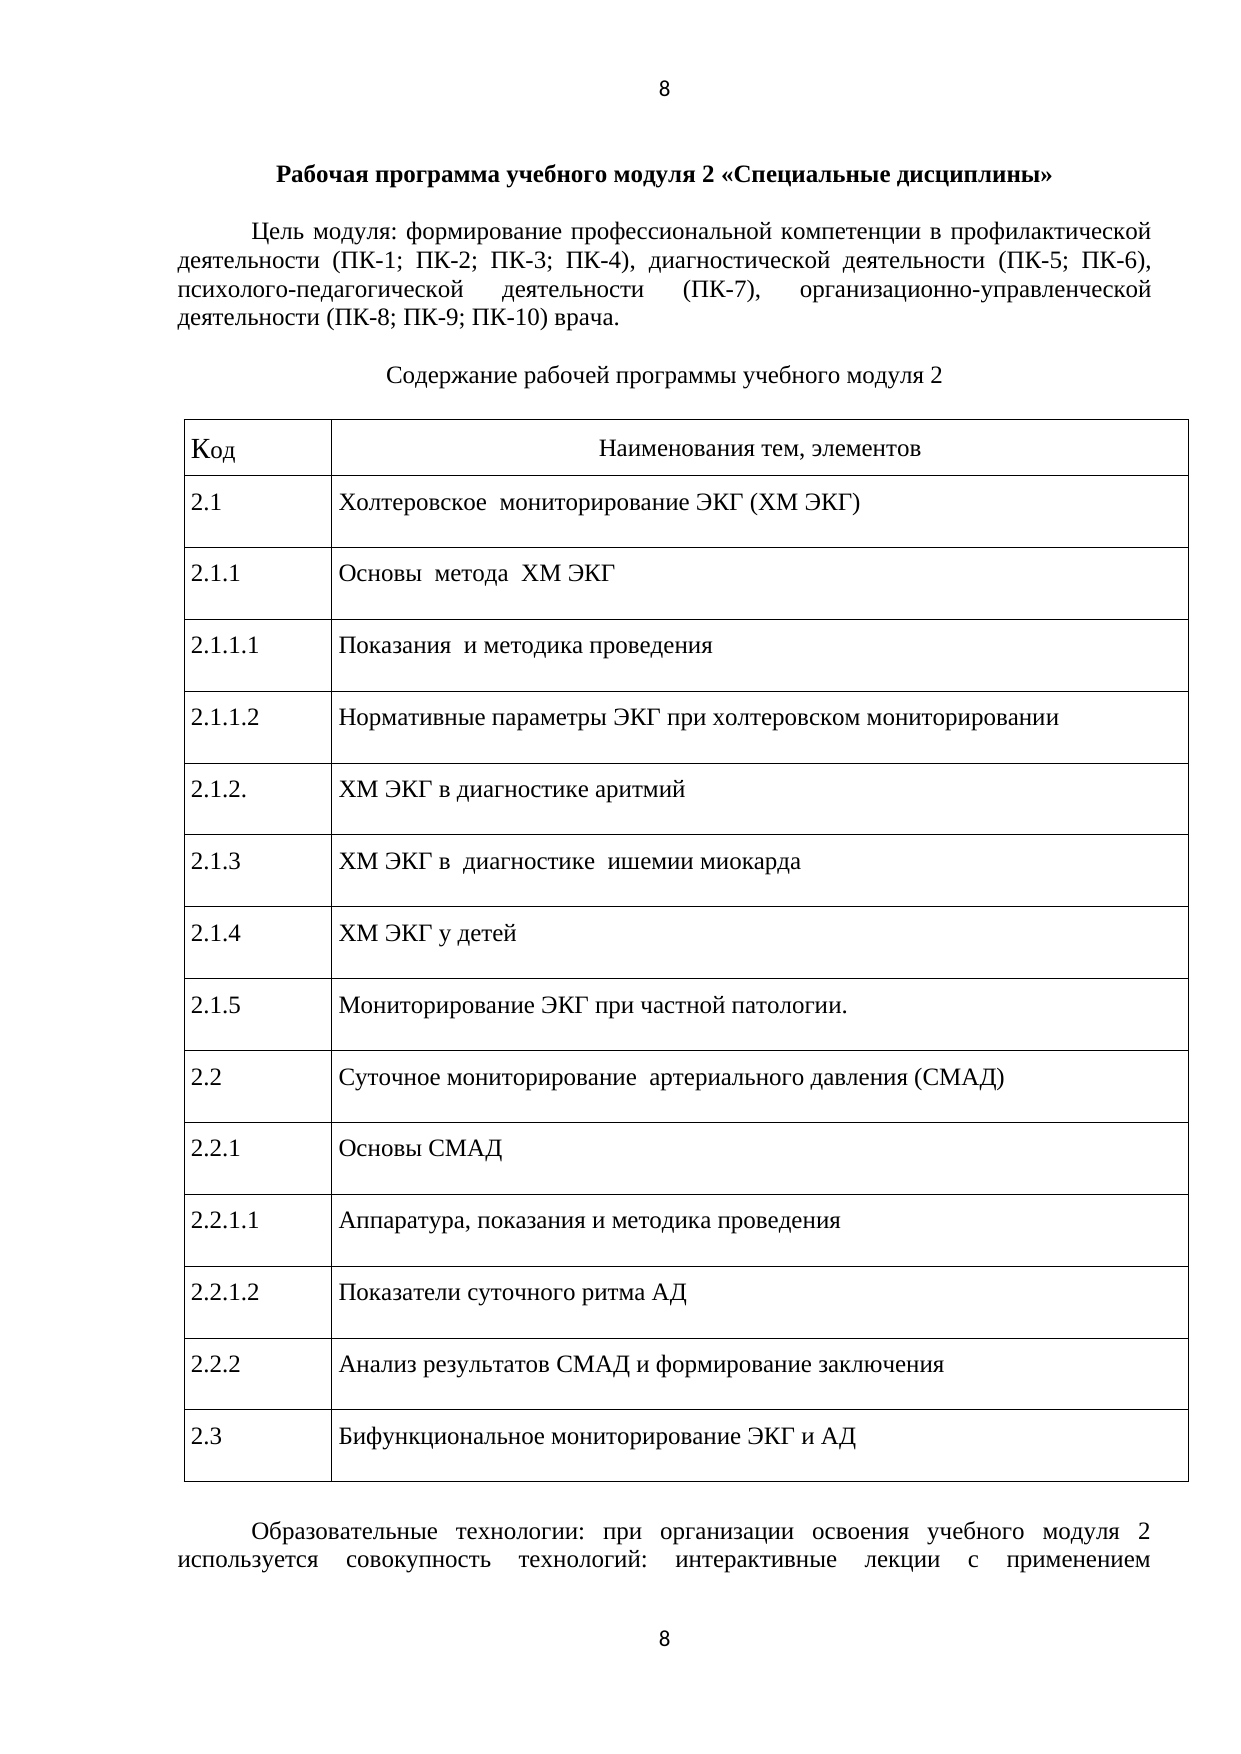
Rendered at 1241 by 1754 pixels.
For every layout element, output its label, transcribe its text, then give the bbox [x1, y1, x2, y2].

table_header Код [185, 420, 331, 475]
table_cell 2.1.5 [185, 979, 331, 1050]
table_cell Анализ результатов СМАД и формирование заключения [332, 1339, 1188, 1409]
table_cell 2.1.2. [185, 764, 331, 834]
table_cell 2.1.1 [185, 548, 331, 619]
text Содержание рабочей программы учебного модуля 2 [177, 360, 1152, 389]
table_cell Холтеровское мониторирование ЭКГ (ХМ ЭКГ) [332, 476, 1188, 547]
table_cell ХМ ЭКГ у детей [332, 907, 1188, 978]
table_cell 2.2.1.2 [185, 1267, 331, 1337]
table_cell Основы СМАД [332, 1123, 1188, 1194]
table_cell Аппаратура, показания и методика проведения [332, 1195, 1188, 1266]
table_cell 2.1 [185, 476, 331, 547]
table_cell Бифункциональное мониторирование ЭКГ и АД [332, 1410, 1188, 1481]
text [177, 1516, 1152, 1573]
table_cell Показания и методика проведения [332, 620, 1188, 691]
table_cell 2.2.1.1 [185, 1195, 331, 1266]
table_cell 2.2.1 [185, 1123, 331, 1194]
text Цель модуля: формирование профессиональной компетенции в профилактической деятельности (ПК-1; ПК-2; ПК-3; ПК-4), диагностической деятельности (ПК-5; ПК-6), психолого-педагогической деятельности (ПК-7), организационно-управленческой деятельности (ПК-8; ПК-9; ПК-10) врача. [177, 216, 1152, 331]
table_cell 2.2 [185, 1051, 331, 1122]
table_cell Показатели суточного ритма АД [332, 1267, 1188, 1337]
table_cell 2.1.1.1 [185, 620, 331, 691]
table_cell ХМ ЭКГ в диагностике аритмий [332, 764, 1188, 834]
table_cell ХМ ЭКГ в диагностике ишемии миокарда [332, 835, 1188, 906]
table_header Наименования тем, элементов [332, 420, 1188, 475]
table_cell 2.2.2 [185, 1339, 331, 1409]
table_cell 2.1.1.2 [185, 692, 331, 762]
text Рабочая программа учебного модуля 2 «Специальные дисциплины» [177, 159, 1152, 187]
table_cell Нормативные параметры ЭКГ при холтеровском мониторировании [332, 692, 1188, 762]
table_cell Основы метода ХМ ЭКГ [332, 548, 1188, 619]
table_cell Суточное мониторирование артериального давления (СМАД) [332, 1051, 1188, 1122]
table_cell 2.1.4 [185, 907, 331, 978]
table_cell Мониторирование ЭКГ при частной патологии. [332, 979, 1188, 1050]
table_cell 2.1.3 [185, 835, 331, 906]
table_cell 2.3 [185, 1410, 331, 1481]
